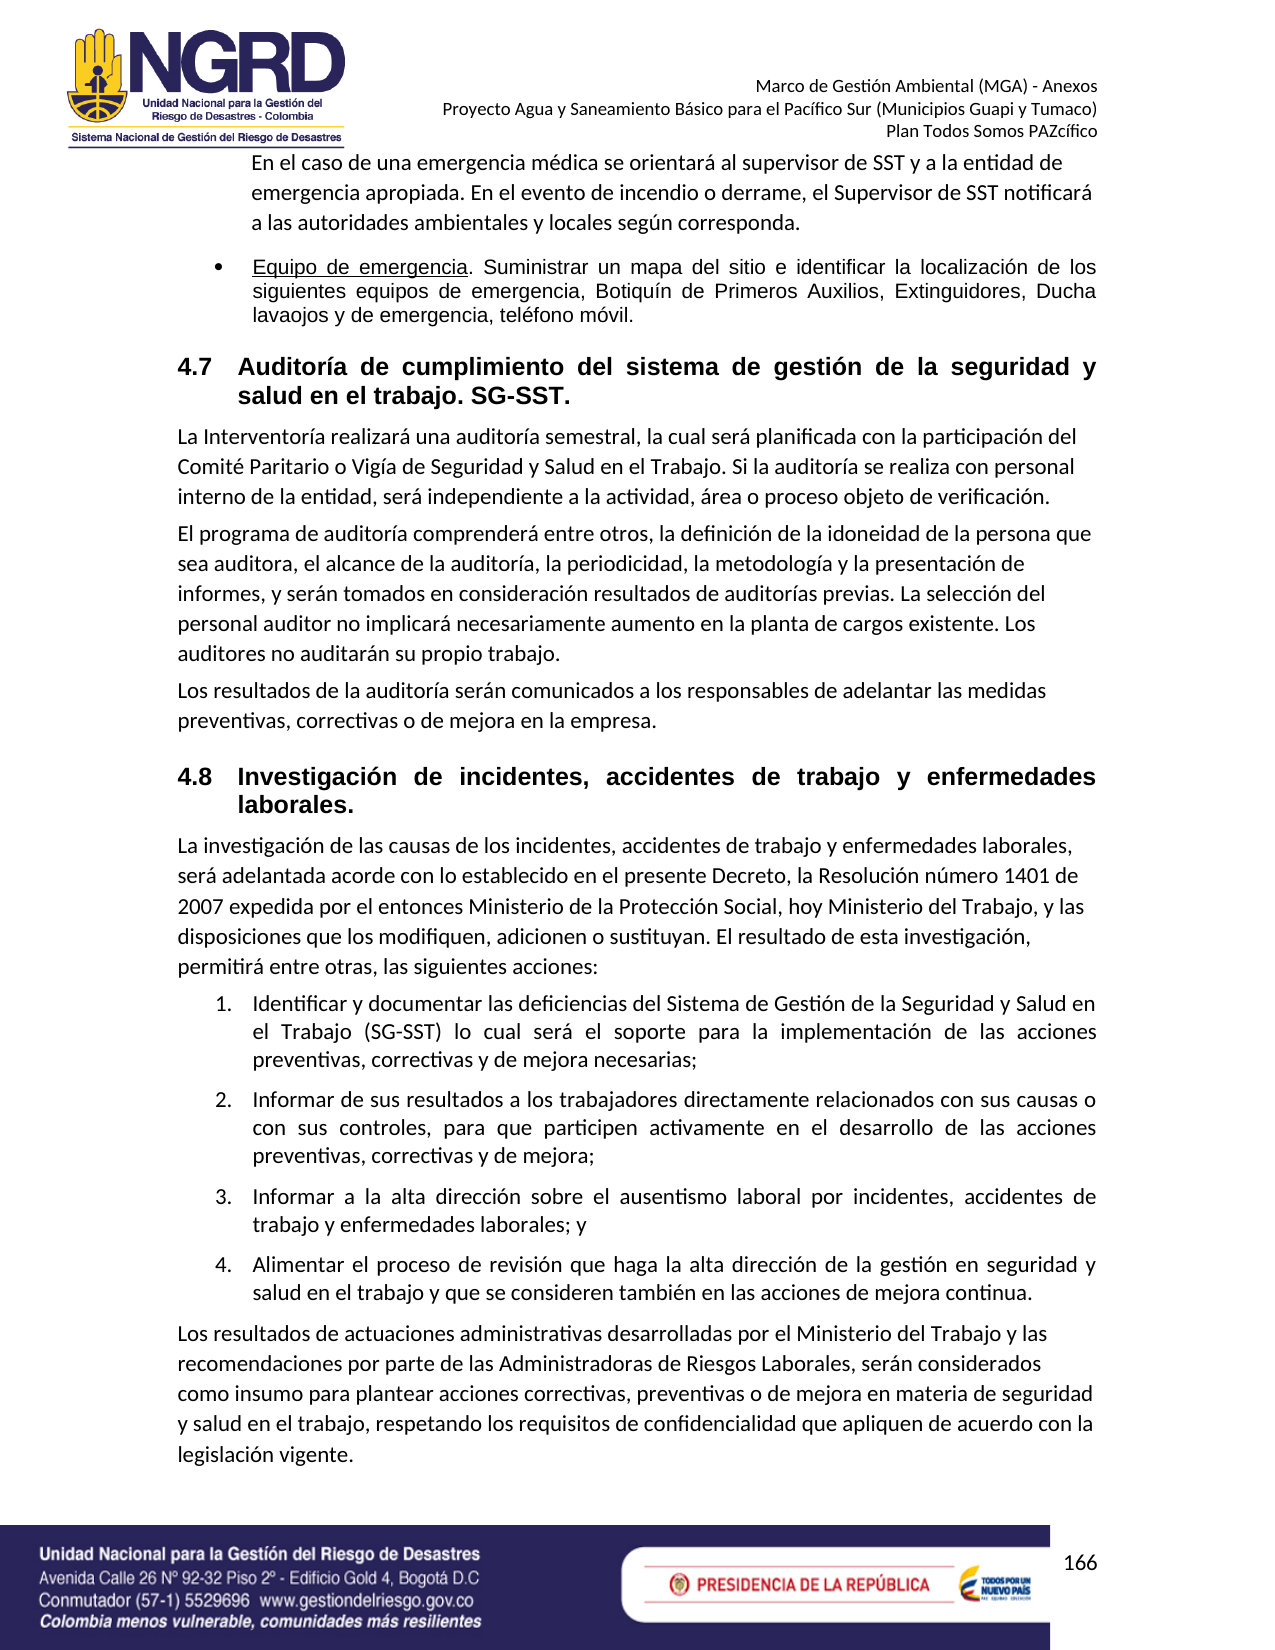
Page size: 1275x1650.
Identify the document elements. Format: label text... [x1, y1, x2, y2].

list Informar de sus resultados a los trabajadores directamente relacionados con sus causas o con sus controles, para que participen activamente en el desarrollo de las acciones preventivas, correctivas y de mejora; [215, 1085, 1098, 1169]
text La investigación de las causas de los incidentes, accidentes de trabajo y enfermedades laborales, será adelantada acorde con lo establecido en el presente Decreto, la Resolución número 1401 de 2007 expedida por el entonces Ministerio de la Protección Social, hoy Ministerio del Trabajo, y las disposiciones que los modifiquen, adicionen o sustituyan. El resultado de esta investigación, permitirá entre otras, las siguientes acciones: [177, 831, 1098, 980]
list Informar a la alta dirección sobre el ausentismo laboral por incidentes, accidentes de trabajo y enfermedades laborales; y [215, 1182, 1098, 1238]
text Los resultados de actuaciones administrativas desarrolladas por el Ministerio del Trabajo y las recomendaciones por parte de las Administradoras de Riesgos Laborales, serán considerados como insumo para plantear acciones correctivas, preventivas o de mejora en materia de seguridad y salud en el trabajo, respetando los requisitos de confidencialidad que apliquen de acuerdo con la legislación vigente. [177, 1319, 1098, 1468]
text El programa de auditoría comprenderá entre otros, la definición de la idoneidad de la persona que sea auditora, el alcance de la auditoría, la periodicidad, la metodología y la presentación de informes, y serán tomados en consideración resultados de auditorías previas. La selección del personal auditor no implicará necesariamente aumento en la planta de cargos existente. Los auditores no auditarán su propio trabajo. [177, 519, 1098, 668]
text La Interventoría realizará una auditoría semestral, la cual será planificada con la participación del Comité Paritario o Vigía de Seguridad y Salud en el Trabajo. Si la auditoría se realiza con personal interno de la entidad, será independiente a la actividad, área o proceso objeto de verificación. [177, 422, 1098, 510]
list Equipo de emergencia. Suministrar un mapa del sitio e identificar la localización de los siguientes equipos de emergencia, Botiquín de Primeros Auxilios, Extinguidores, Ducha lavaojos y de emergencia, teléfono móvil. [215, 255, 1098, 327]
subtitle Investigación de incidentes, accidentes de trabajo y enfermedades laborales. [177, 761, 1098, 819]
subtitle Auditoría de cumplimiento del sistema de gestión de la seguridad y salud en el trabajo. SG-SST. [177, 352, 1098, 409]
text En el caso de una emergencia médica se orientará al supervisor de SST y a la entidad de emergencia apropiada. En el evento de incendio o derrame, el Supervisor de SST notificará a las autoridades ambientales y locales según corresponda. [251, 148, 1098, 236]
list Identificar y documentar las deficiencias del Sistema de Gestión de la Seguridad y Salud en el Trabajo (SG-SST) lo cual será el soporte para la implementación de las acciones preventivas, correctivas y de mejora necesarias; [215, 989, 1098, 1073]
text Los resultados de la auditoría serán comunicados a los responsables de adelantar las medidas preventivas, correctivas o de mejora en la empresa. [177, 676, 1098, 734]
picture [66, 25, 348, 151]
picture [0, 1525, 1050, 1650]
list Alimentar el proceso de revisión que haga la alta dirección de la gestión en seguridad y salud en el trabajo y que se consideren también en las acciones de mejora continua. [215, 1250, 1098, 1306]
